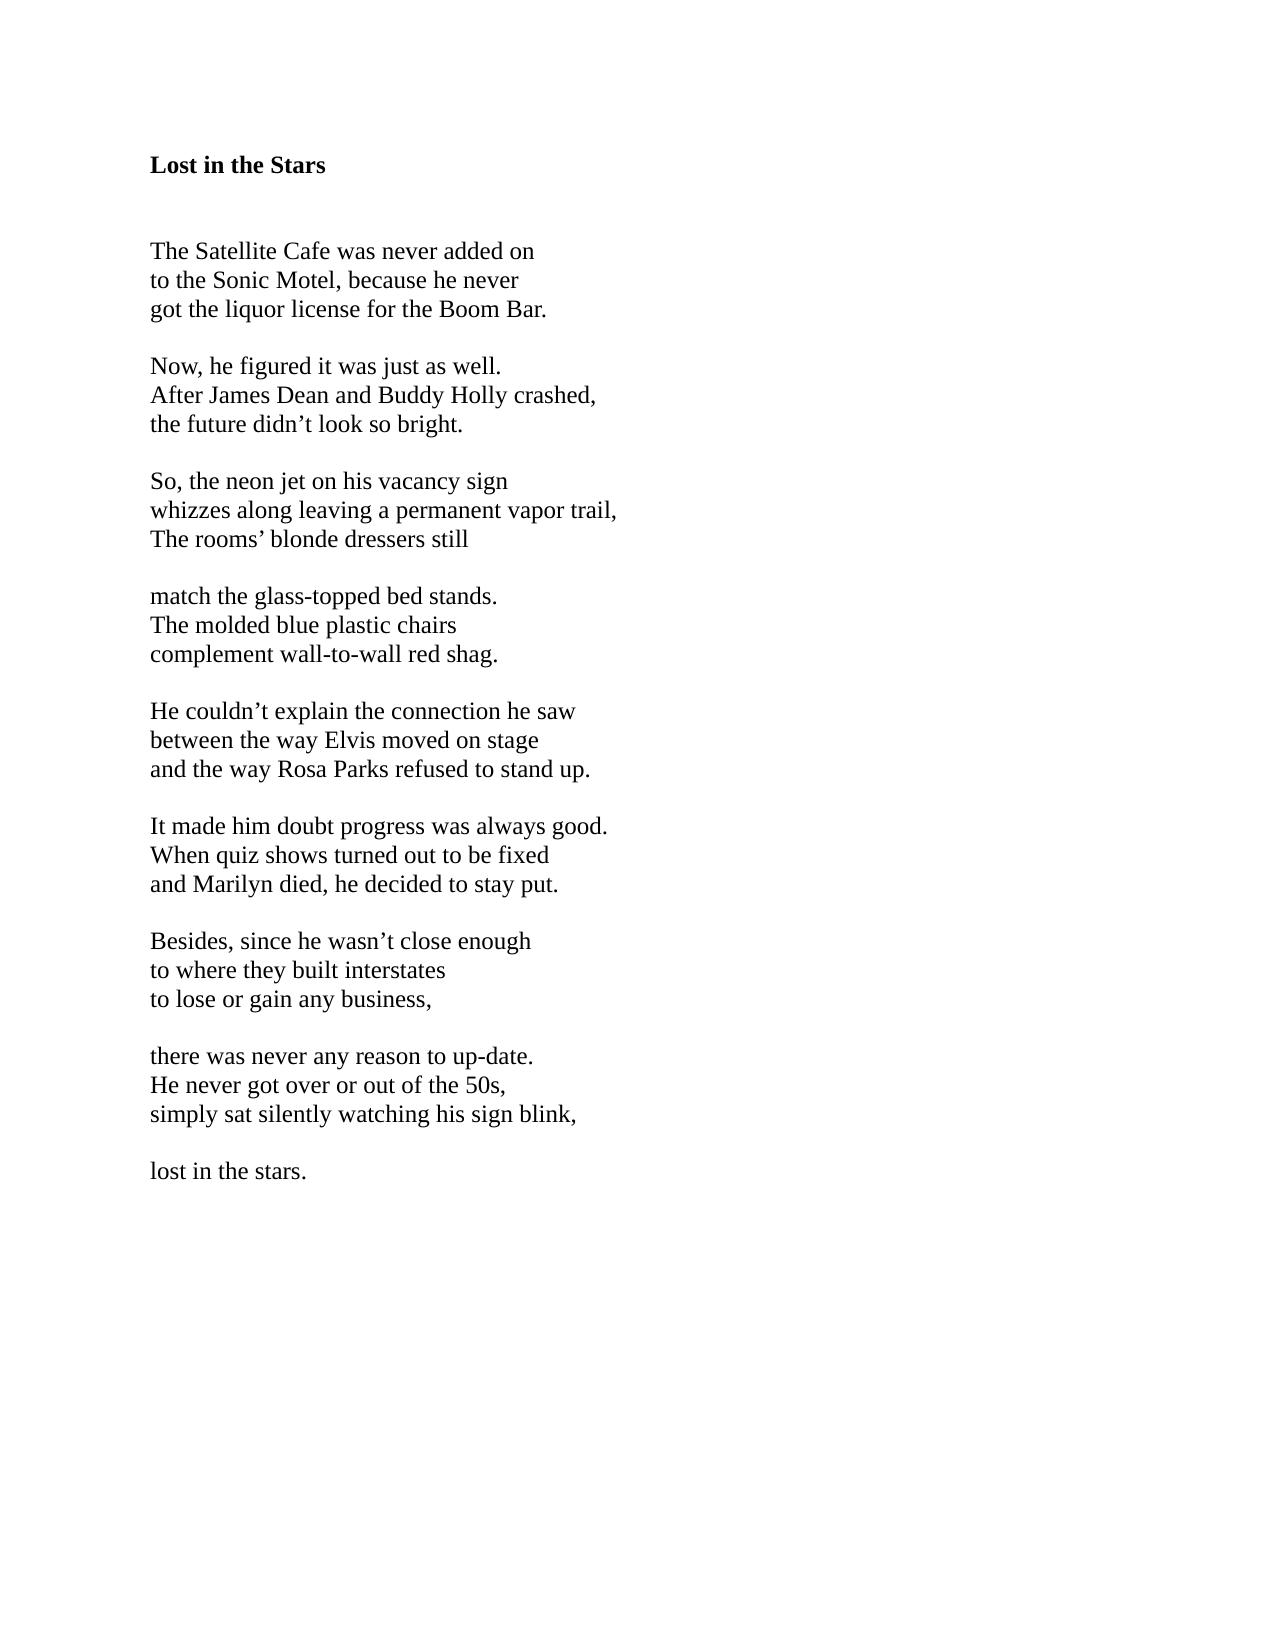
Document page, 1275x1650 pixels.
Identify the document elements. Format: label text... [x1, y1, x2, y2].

text to lose or gain any business, [150, 984, 1125, 1012]
text The Satellite Cafe was never added on [150, 236, 1125, 265]
text got the liquor license for the Boom Bar. [150, 294, 1125, 322]
text Lost in the Stars [150, 150, 1125, 179]
text simply sat silently watching his sign blink, [150, 1099, 1125, 1127]
text So, the neon jet on his vacancy sign [150, 466, 1125, 495]
text It made him doubt progress was always good. [150, 811, 1125, 840]
text lost in the stars. [150, 1156, 1125, 1185]
text match the glass-topped bed stands. [150, 581, 1125, 610]
text He never got over or out of the 50s, [150, 1070, 1125, 1099]
text The molded blue plastic chairs [150, 610, 1125, 639]
text the future didn’t look so bright. [150, 409, 1125, 437]
text After James Dean and Buddy Holly crashed, [150, 380, 1125, 409]
text The rooms’ blonde dressers still [150, 524, 1125, 552]
text there was never any reason to up-date. [150, 1041, 1125, 1070]
text whizzes along leaving a permanent vapor trail, [150, 495, 1125, 524]
text complement wall-to-wall red shag. [150, 639, 1125, 667]
text He couldn’t explain the connection he saw [150, 696, 1125, 725]
text Besides, since he wasn’t close enough [150, 926, 1125, 955]
text and Marilyn died, he decided to stay put. [150, 869, 1125, 897]
text Now, he figured it was just as well. [150, 351, 1125, 380]
text to where they built interstates [150, 955, 1125, 984]
text between the way Elvis moved on stage [150, 725, 1125, 754]
text to the Sonic Motel, because he never [150, 265, 1125, 294]
text When quiz shows turned out to be fixed [150, 840, 1125, 869]
text and the way Rosa Parks refused to stand up. [150, 754, 1125, 782]
